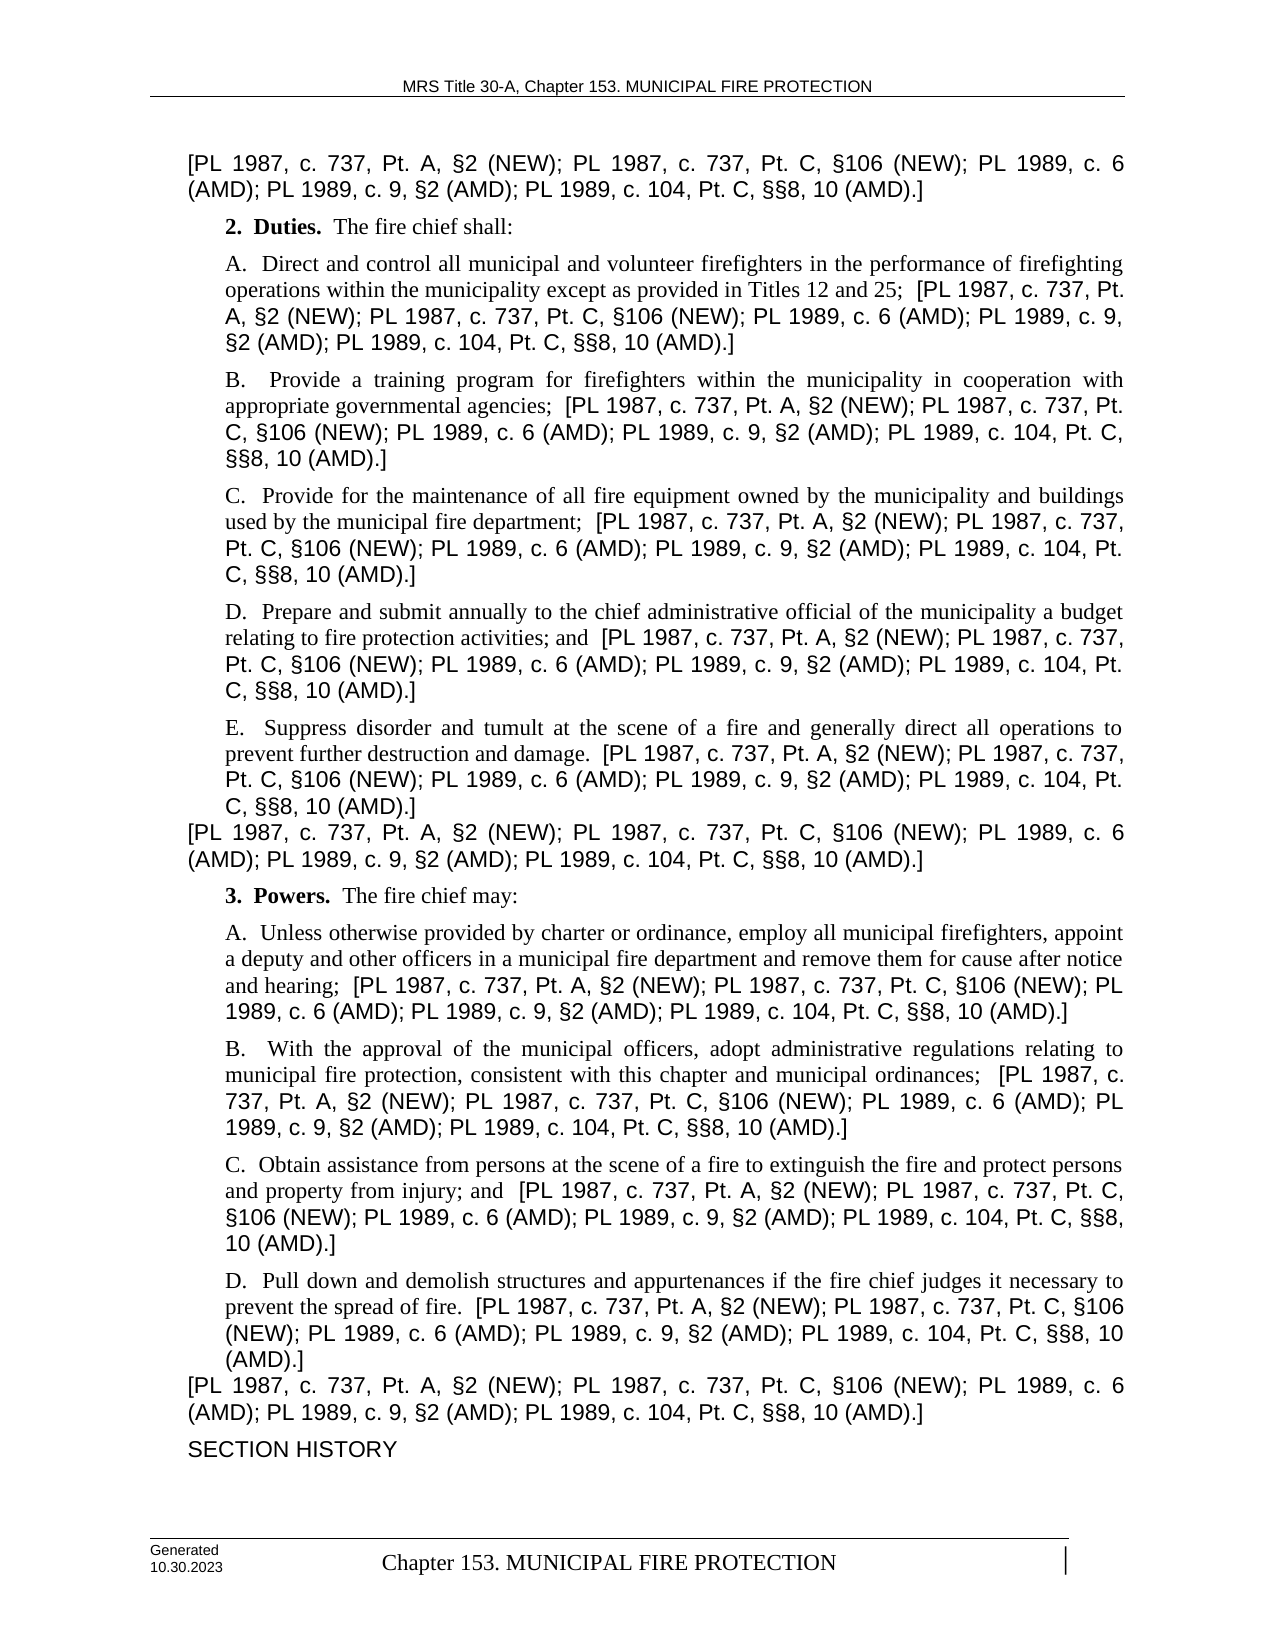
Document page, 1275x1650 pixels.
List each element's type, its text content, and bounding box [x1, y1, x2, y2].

text B. Provide a training program for firefighters within the municipality in cooperation with appropriate governmental agencies; [PL 1987, c. 737, Pt. A, §2 (NEW); PL 1987, c. 737, Pt. C, §106 (NEW); PL 1989, c. 6 (AMD); PL 1989, c. 9, §2 (AMD); PL 1989, c. 104, Pt. C, §§8, 10 (AMD).] [225, 366, 1125, 471]
text B. With the approval of the municipal officers, adopt administrative regulations relating to municipal fire protection, consistent with this chapter and municipal ordinances; [PL 1987, c. 737, Pt. A, §2 (NEW); PL 1987, c. 737, Pt. C, §106 (NEW); PL 1989, c. 6 (AMD); PL 1989, c. 9, §2 (AMD); PL 1989, c. 104, Pt. C, §§8, 10 (AMD).] [225, 1035, 1125, 1141]
text C. Provide for the maintenance of all fire equipment owned by the municipality and buildings used by the municipal fire department; [PL 1987, c. 737, Pt. A, §2 (NEW); PL 1987, c. 737, Pt. C, §106 (NEW); PL 1989, c. 6 (AMD); PL 1989, c. 9, §2 (AMD); PL 1989, c. 104, Pt. C, §§8, 10 (AMD).] [225, 482, 1125, 587]
text 2. Duties. The fire chief shall: [187, 213, 1125, 239]
text A. Direct and control all municipal and volunteer firefighters in the performance of firefighting operations within the municipality except as provided in Titles 12 and 25; [PL 1987, c. 737, Pt. A, §2 (NEW); PL 1987, c. 737, Pt. C, §106 (NEW); PL 1989, c. 6 (AMD); PL 1989, c. 9, §2 (AMD); PL 1989, c. 104, Pt. C, §§8, 10 (AMD).] [225, 250, 1125, 355]
text D. Prepare and submit annually to the chief administrative official of the municipality a budget relating to fire protection activities; and [PL 1987, c. 737, Pt. A, §2 (NEW); PL 1987, c. 737, Pt. C, §106 (NEW); PL 1989, c. 6 (AMD); PL 1989, c. 9, §2 (AMD); PL 1989, c. 104, Pt. C, §§8, 10 (AMD).] [225, 598, 1125, 703]
text A. Unless otherwise provided by charter or ordinance, employ all municipal firefighters, appoint a deputy and other officers in a municipal fire department and remove them for cause after notice and hearing; [PL 1987, c. 737, Pt. A, §2 (NEW); PL 1987, c. 737, Pt. C, §106 (NEW); PL 1989, c. 6 (AMD); PL 1989, c. 9, §2 (AMD); PL 1989, c. 104, Pt. C, §§8, 10 (AMD).] [225, 919, 1125, 1024]
text D. Pull down and demolish structures and appurtenances if the fire chief judges it necessary to prevent the spread of fire. [PL 1987, c. 737, Pt. A, §2 (NEW); PL 1987, c. 737, Pt. C, §106 (NEW); PL 1989, c. 6 (AMD); PL 1989, c. 9, §2 (AMD); PL 1989, c. 104, Pt. C, §§8, 10 (AMD).] [225, 1267, 1125, 1372]
text E. Suppress disorder and tumult at the scene of a fire and generally direct all operations to prevent further destruction and damage. [PL 1987, c. 737, Pt. A, §2 (NEW); PL 1987, c. 737, Pt. C, §106 (NEW); PL 1989, c. 6 (AMD); PL 1989, c. 9, §2 (AMD); PL 1989, c. 104, Pt. C, §§8, 10 (AMD).] [225, 714, 1125, 819]
text C. Obtain assistance from persons at the scene of a fire to extinguish the fire and protect persons and property from injury; and [PL 1987, c. 737, Pt. A, §2 (NEW); PL 1987, c. 737, Pt. C, §106 (NEW); PL 1989, c. 6 (AMD); PL 1989, c. 9, §2 (AMD); PL 1989, c. 104, Pt. C, §§8, 10 (AMD).] [225, 1151, 1125, 1256]
text 3. Powers. The fire chief may: [187, 882, 1125, 909]
text SECTION HISTORY [187, 1436, 1125, 1462]
